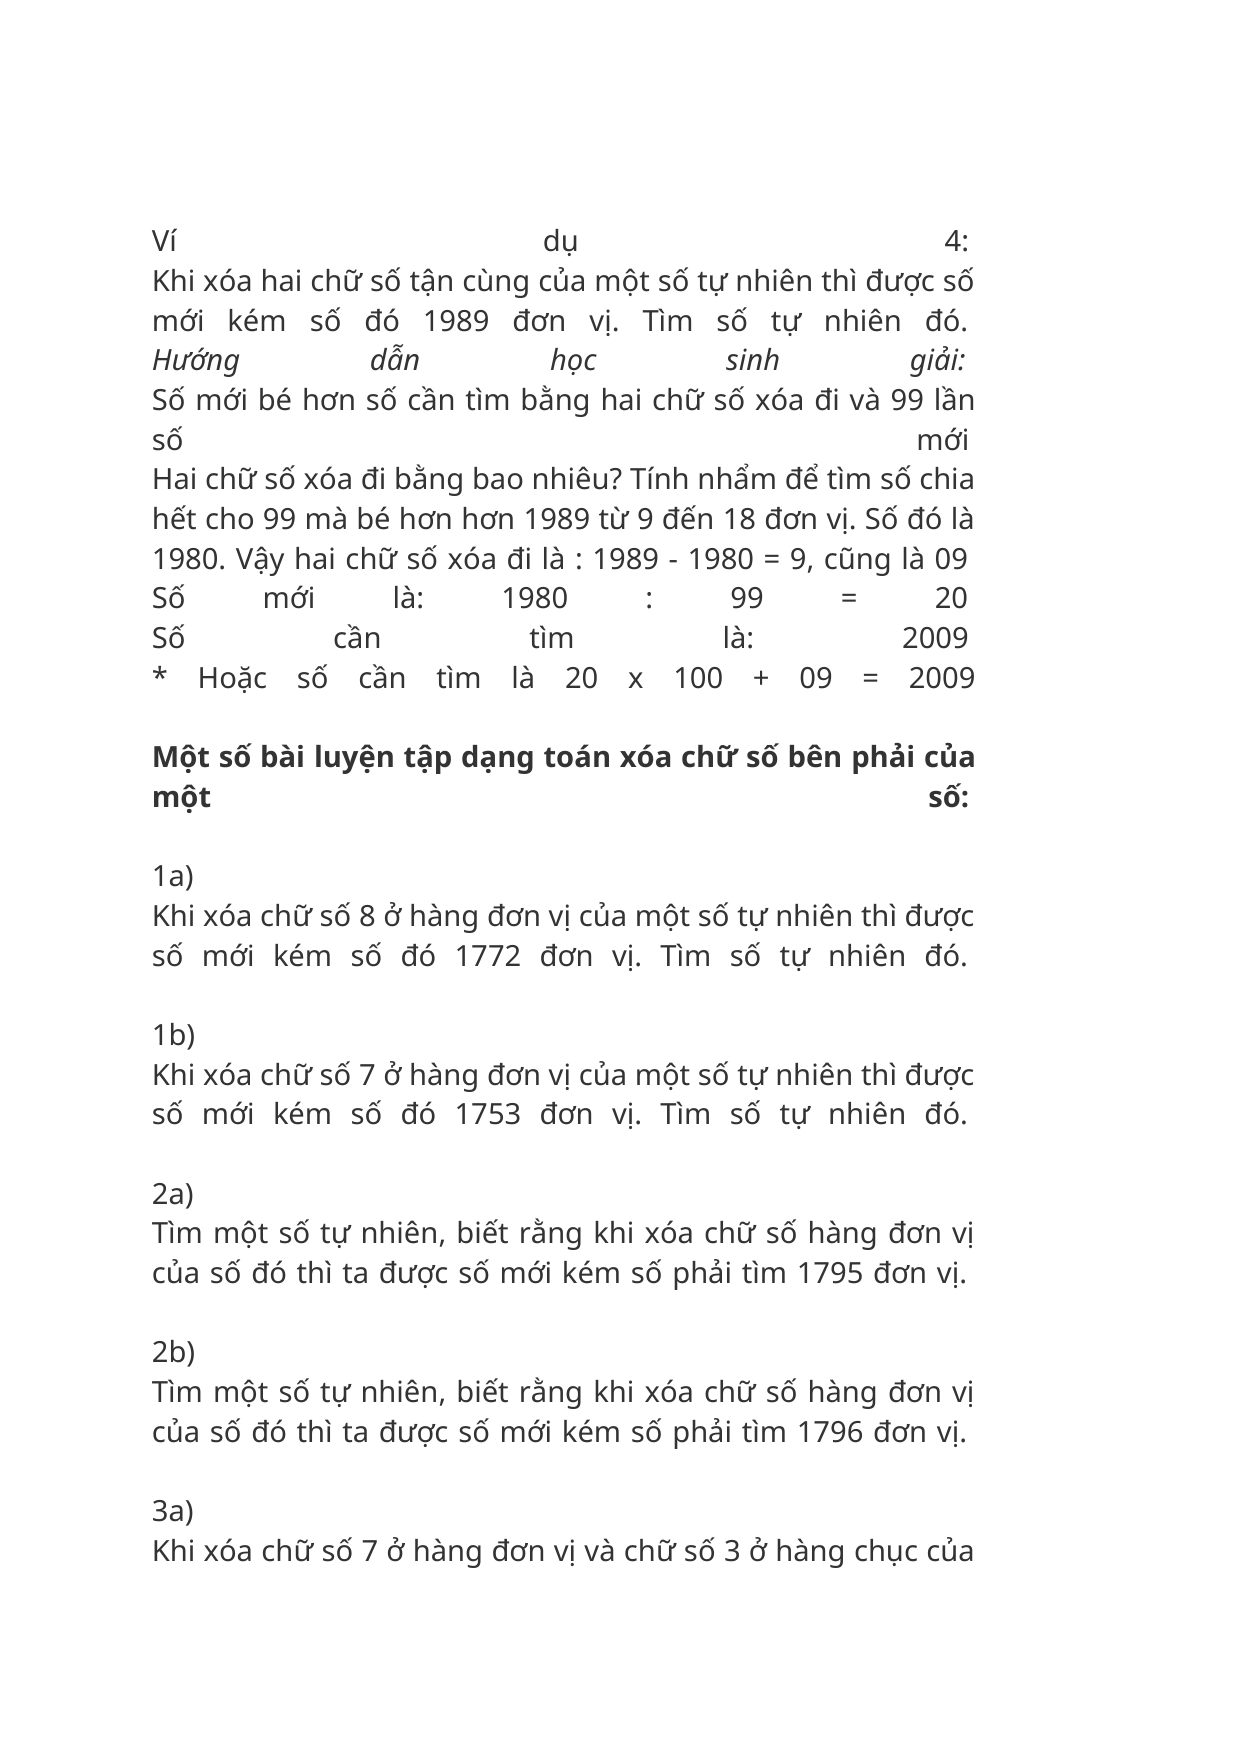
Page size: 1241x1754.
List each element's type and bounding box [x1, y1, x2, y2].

table_header [150, 150, 978, 1571]
